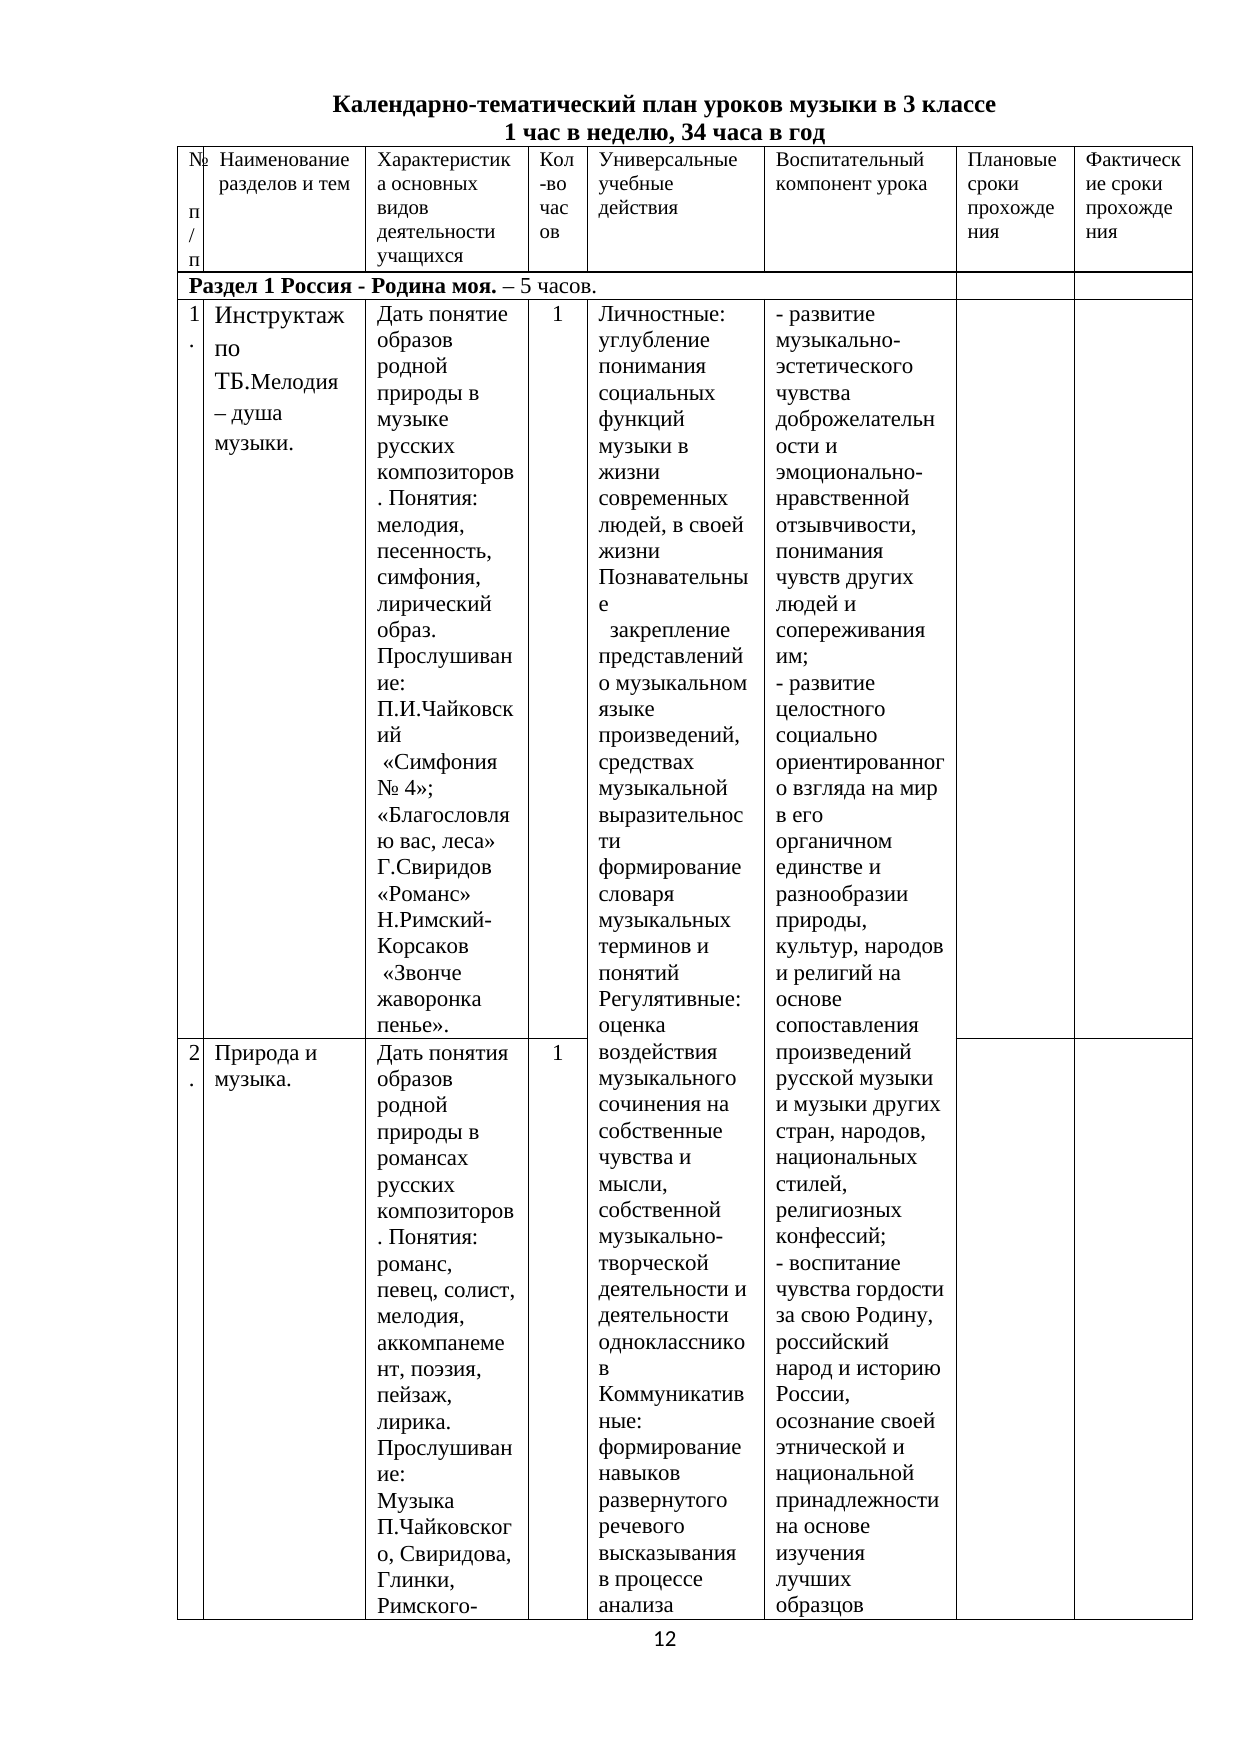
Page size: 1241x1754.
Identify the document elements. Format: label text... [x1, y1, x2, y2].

table_cell 1 [529, 1039, 587, 1619]
table_header Кол-во часов [529, 147, 587, 271]
table_cell [957, 300, 1074, 1038]
table_cell - развитие музыкально-эстетического чувства доброжелательности и эмоционально-нравственной отзывчивости, понимания чувств других людей и сопереживания им; - развитие целостного социально ориентированного взгляда на мир в его органичном единстве и разнообразии природы, культур, народов и религий на основе сопоставления произведений русской музыки и музыки других стран, народов, национальных стилей, религиозных конфессий; - воспитание чувства гордости за свою Родину, российский народ и историю России, осознание своей этнической и национальной принадлежности на основе изучения лучших образцов фольклора, шедевра музыкального наследия русских композиторов, музыки русской православной церкви, различных направлений современного музыкального искусства России [765, 300, 956, 1619]
table_header Универсальные учебные действия [588, 147, 764, 271]
text 1 час в неделю, 34 часа в год [177, 117, 1152, 146]
table_header Плановые сроки прохождения [957, 147, 1074, 271]
table_cell Личностные: углубление понимания социальных функций музыки в жизни современных людей, в своей жизни Познавательные закрепление представлений о музыкальном языке произведений, средствах музыкальной выразительности формирование словаря музыкальных терминов и понятий Регулятивные: оценка воздействия музыкального сочинения на собственные чувства и мысли, собственной музыкально-творческой деятельности и деятельности одноклассников Коммуникативные: формирование навыков развернутого речевого высказывания в процессе анализа музыки (с использованием музыкальных терминов и понятий), ее оценки и представления в творческих формах работы (включая исследовательскую деятельность); [588, 300, 764, 1619]
table_header Характеристика основных видов деятельности учащихся [366, 147, 528, 271]
table_header Наименование разделов и тем [204, 147, 365, 271]
table_cell [957, 1039, 1074, 1619]
table_cell Дать понятие образов родной природы в музыке русских композиторов. Понятия: мелодия, песенность, симфония, лирический образ. Прослушивание: П.И.Чайковский «Симфония № 4»; «Благословляю вас, леса» Г.Свиридов «Романс» Н.Римский-Корсаков «Звонче жаворонка пенье». [366, 300, 528, 1038]
table_header Воспитательный компонент урока [765, 147, 956, 271]
table_cell Раздел 1 Россия - Родина моя. – 5 часов. [178, 273, 956, 299]
table_cell 1. [178, 300, 203, 1038]
table_cell [1075, 1039, 1192, 1619]
table_header № п/п [178, 147, 203, 271]
text Календарно-тематический план уроков музыки в 3 классе [177, 89, 1152, 117]
table_cell [1075, 273, 1192, 299]
table_cell 1 [529, 300, 587, 1038]
table_cell [957, 273, 1074, 299]
table_header Фактические сроки прохождения [1075, 147, 1192, 271]
table_cell Инструктаж по ТБ.Мелодия – душа музыки. [204, 300, 365, 1038]
table_cell Природа и музыка. [204, 1039, 365, 1619]
table_cell 2. [178, 1039, 203, 1619]
table_cell [1075, 300, 1192, 1038]
